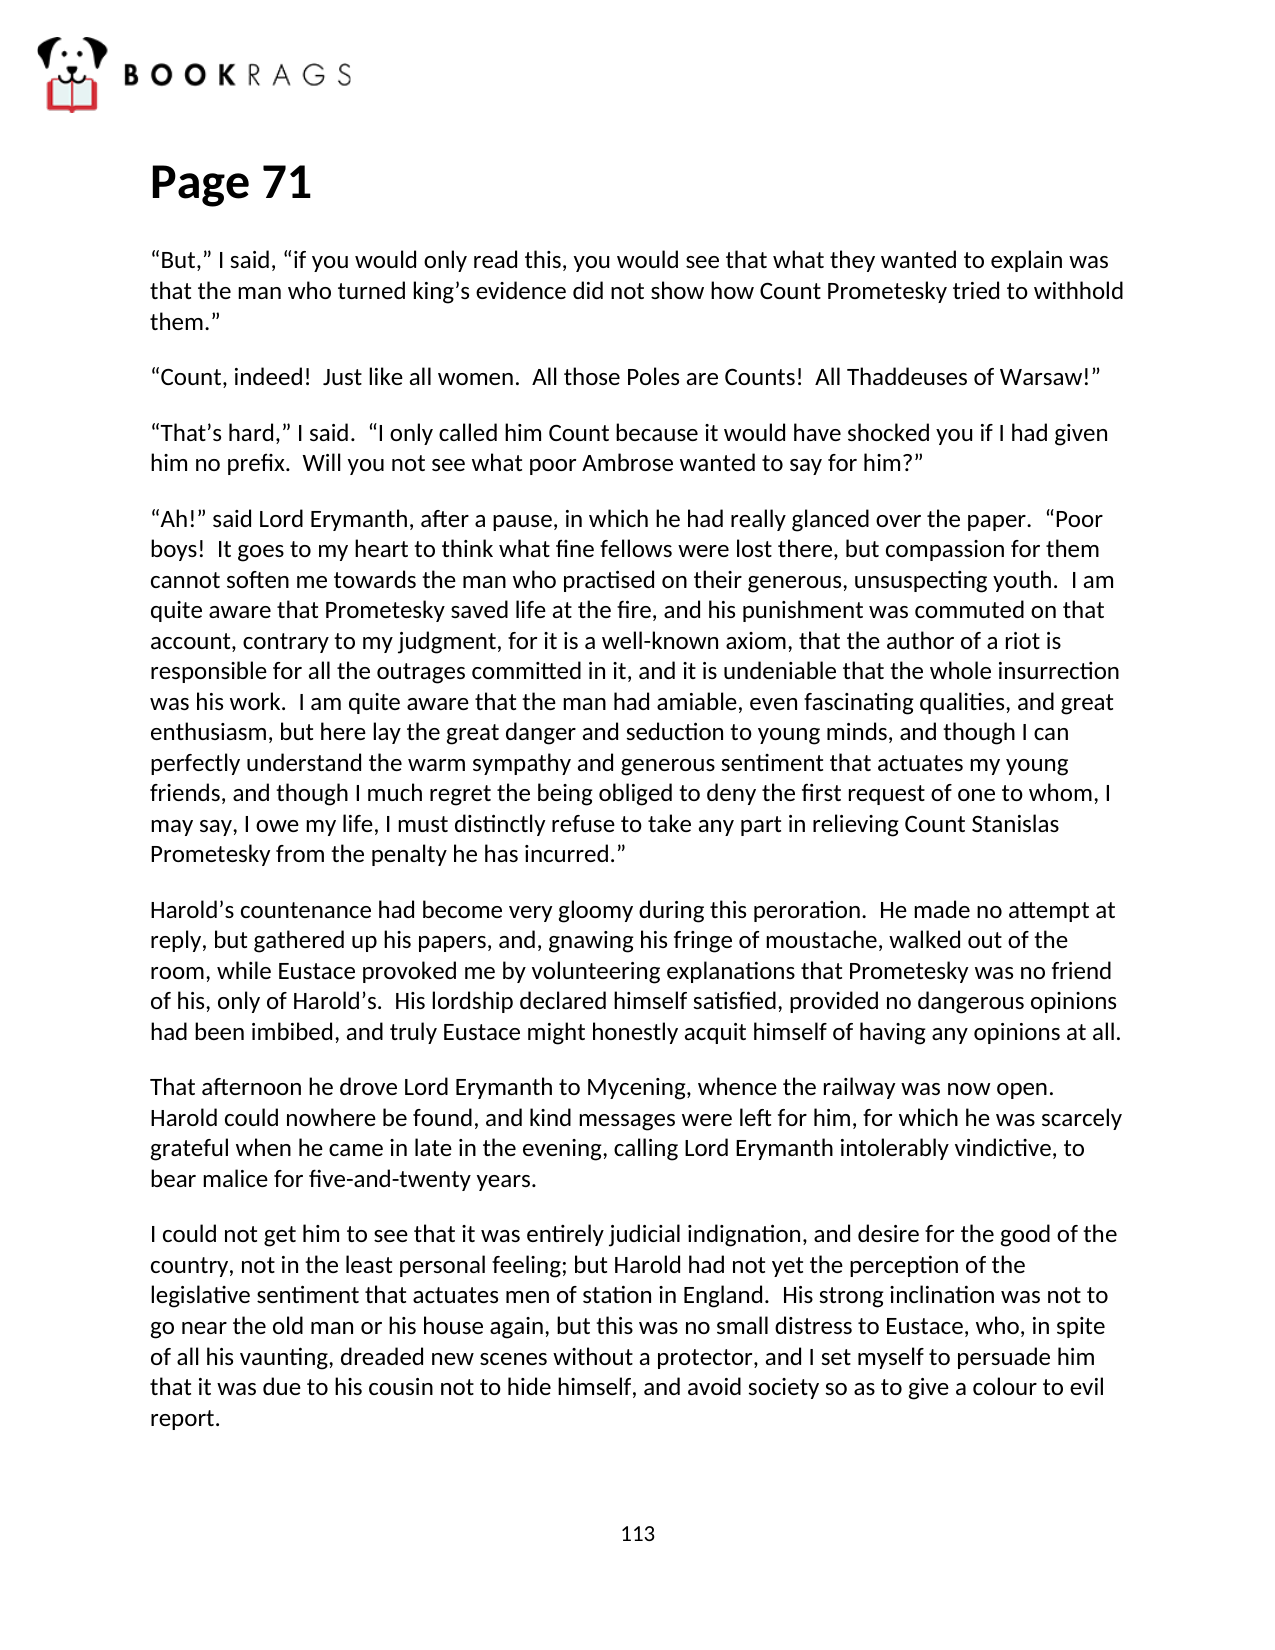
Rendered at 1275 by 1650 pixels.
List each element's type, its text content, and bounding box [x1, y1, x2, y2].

text “That’s hard,” I said. “I only called him Count because it would have shocked you if I had given him no prefix. Will you not see what poor Ambrose wanted to say for him?” [150, 417, 1125, 478]
text Page 71 [150, 150, 1125, 211]
text I could not get him to see that it was entirely judicial indignation, and desire for the good of the country, not in the least personal feeling; but Harold had not yet the perception of the legislative sentiment that actuates men of station in England. His strong inclination was not to go near the old man or his house again, but this was no small distress to Eustace, who, in spite of all his vaunting, dreaded new scenes without a protector, and I set myself to persuade him that it was due to his cousin not to hide himself, and avoid society so as to give a colour to evil report. [150, 1219, 1125, 1432]
text Harold’s countenance had become very gloomy during this peroration. He made no attempt at reply, but gathered up his papers, and, gnawing his fringe of moustache, walked out of the room, while Eustace provoked me by volunteering explanations that Prometesky was no friend of his, only of Harold’s. His lordship declared himself satisfied, provided no dangerous opinions had been imbibed, and truly Eustace might honestly acquit himself of having any opinions at all. [150, 894, 1125, 1047]
text “Ah!” said Lord Erymanth, after a pause, in which he had really glanced over the paper. “Poor boys! It goes to my heart to think what fine fellows were lost there, but compassion for them cannot soften me towards the man who practised on their generous, unsuspecting youth. I am quite aware that Prometesky saved life at the fire, and his punishment was commuted on that account, contrary to my judgment, for it is a well-known axiom, that the author of a riot is responsible for all the outrages committed in it, and it is undeniable that the whole insurrection was his work. I am quite aware that the man had amiable, even fascinating qualities, and great enthusiasm, but here lay the great danger and seduction to young minds, and though I can perfectly understand the warm sympathy and generous sentiment that actuates my young friends, and though I much regret the being obliged to deny the first request of one to whom, I may say, I owe my life, I must distinctly refuse to take any part in relieving Count Stanislas Prometesky from the penalty he has incurred.” [150, 503, 1125, 869]
text “But,” I said, “if you would only read this, you would see that what they wanted to explain was that the man who turned king’s evidence did not show how Count Prometesky tried to withhold them.” [150, 244, 1125, 336]
text That afternoon he drove Lord Erymanth to Mycening, whence the railway was now open. Harold could nowhere be found, and kind messages were left for him, for which he was scarcely grateful when he came in late in the evening, calling Lord Erymanth intolerably vindictive, to bear malice for five-and-twenty years. [150, 1072, 1125, 1194]
picture [37, 37, 351, 113]
text “Count, indeed! Just like all women. All those Poles are Counts! All Thaddeuses of Warsaw!” [150, 361, 1125, 392]
